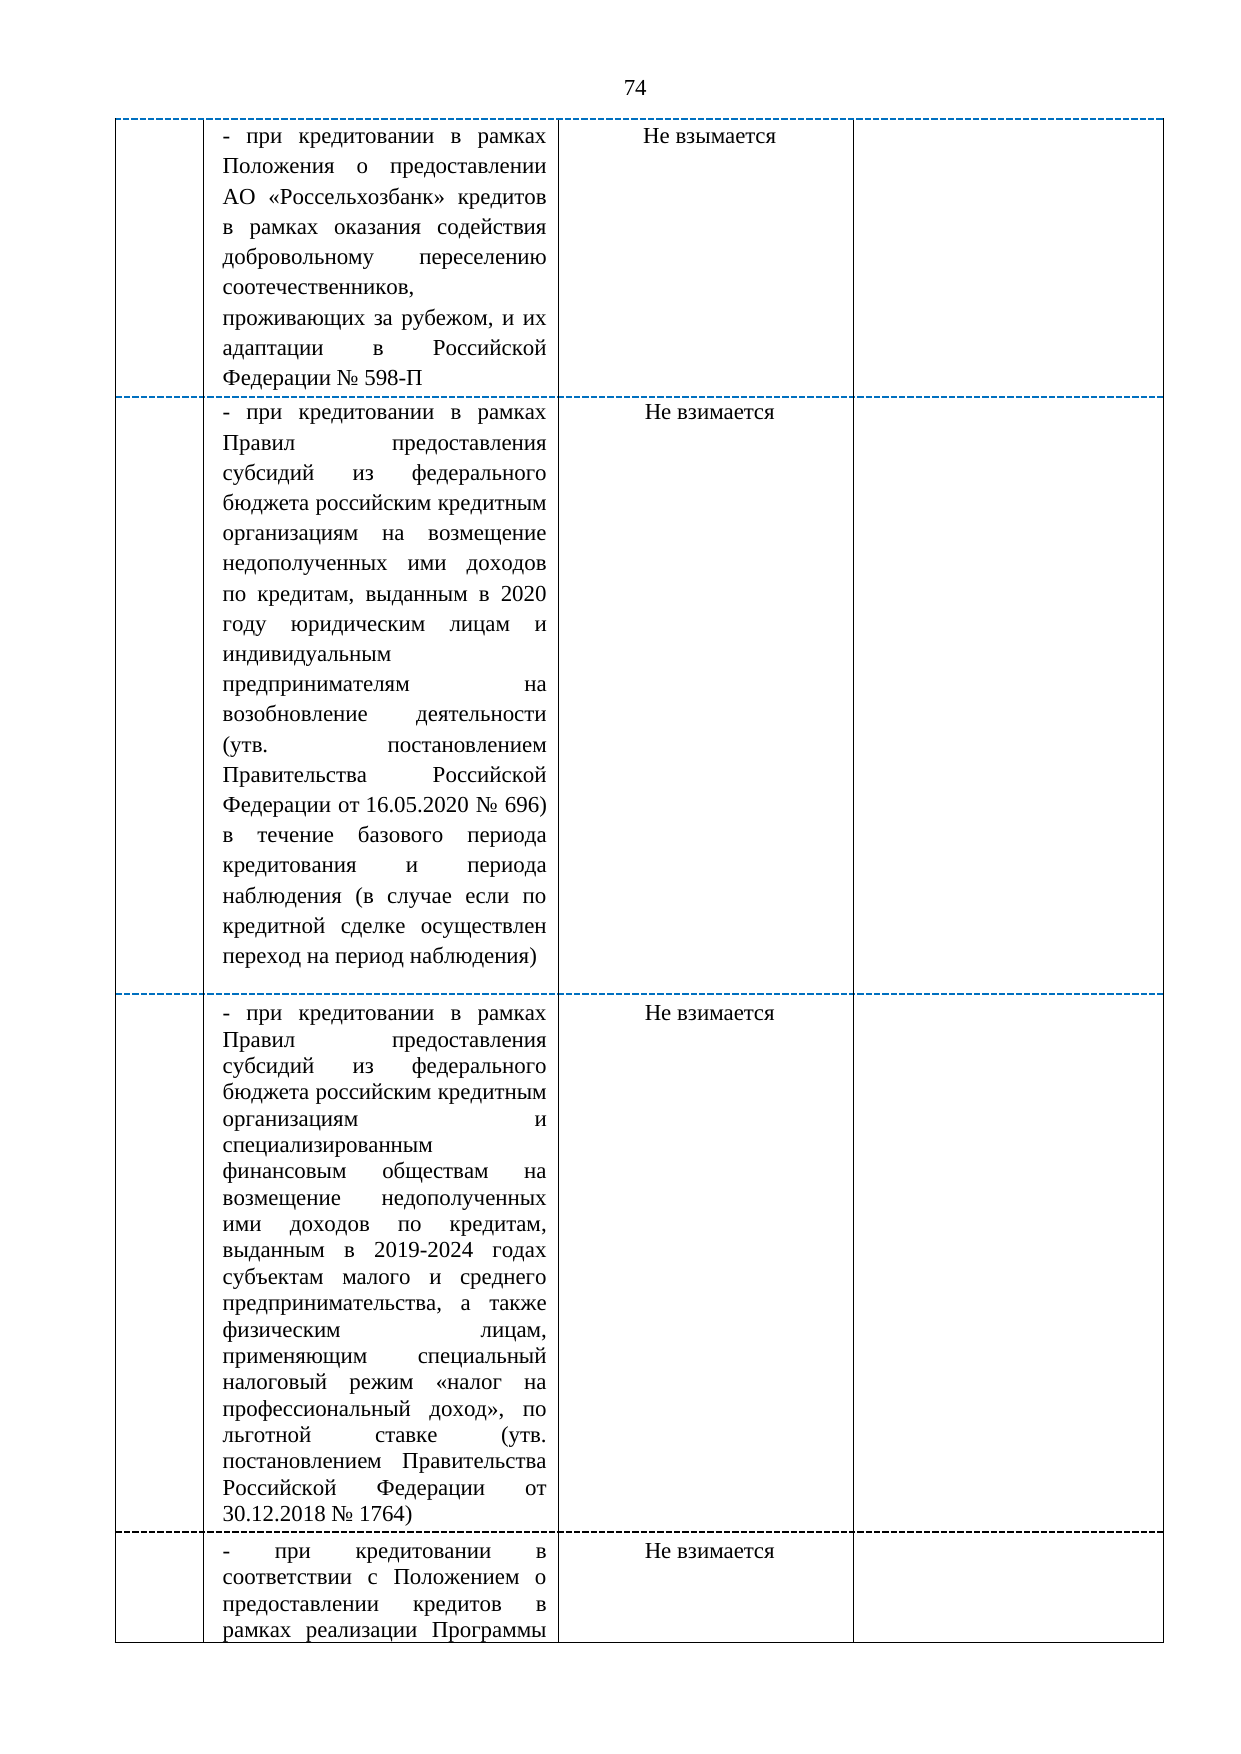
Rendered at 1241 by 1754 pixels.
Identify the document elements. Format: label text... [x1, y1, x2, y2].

table_cell Не взимается [559, 396, 853, 993]
table_cell Не взимается [559, 993, 853, 1531]
table_cell [854, 993, 1163, 1531]
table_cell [204, 1531, 558, 1642]
table_cell - при кредитовании в рамках Положения о предоставлении АО «Россельхозбанк» кредитов в рамках оказания содействия добровольному переселению соотечественников, проживающих за рубежом, и их адаптации в Российской Федерации № 598-П [204, 118, 558, 396]
table_cell [116, 118, 203, 396]
table_cell Не взымается [559, 118, 853, 396]
table_cell [854, 1531, 1163, 1642]
table_cell [854, 118, 1163, 396]
table_cell - при кредитовании в рамках Правил предоставления субсидий из федерального бюджета российским кредитным организациям на возмещение недополученных ими доходов по кредитам, выданным в 2020 году юридическим лицам и индивидуальным предпринимателям на возобновление деятельности (утв. постановлением Правительства Российской Федерации от 16.05.2020 № 696) в течение базового периода кредитования и периода наблюдения (в случае если по кредитной сделке осуществлен переход на период наблюдения) [204, 396, 558, 993]
table_cell [116, 1531, 203, 1642]
table_cell Не взимается [559, 1531, 853, 1642]
table_cell - при кредитовании в рамках Правил предоставления субсидий из федерального бюджета российским кредитным организациям и специализированным финансовым обществам на возмещение недополученных ими доходов по кредитам, выданным в 2019-2024 годах субъектам малого и среднего предпринимательства, а также физическим лицам, применяющим специальный налоговый режим «налог на профессиональный доход», по льготной ставке (утв. постановлением Правительства Российской Федерации от 30.12.2018 № 1764) [204, 993, 558, 1531]
table_cell [854, 396, 1163, 993]
table_cell [116, 396, 203, 993]
table_cell [116, 993, 203, 1531]
